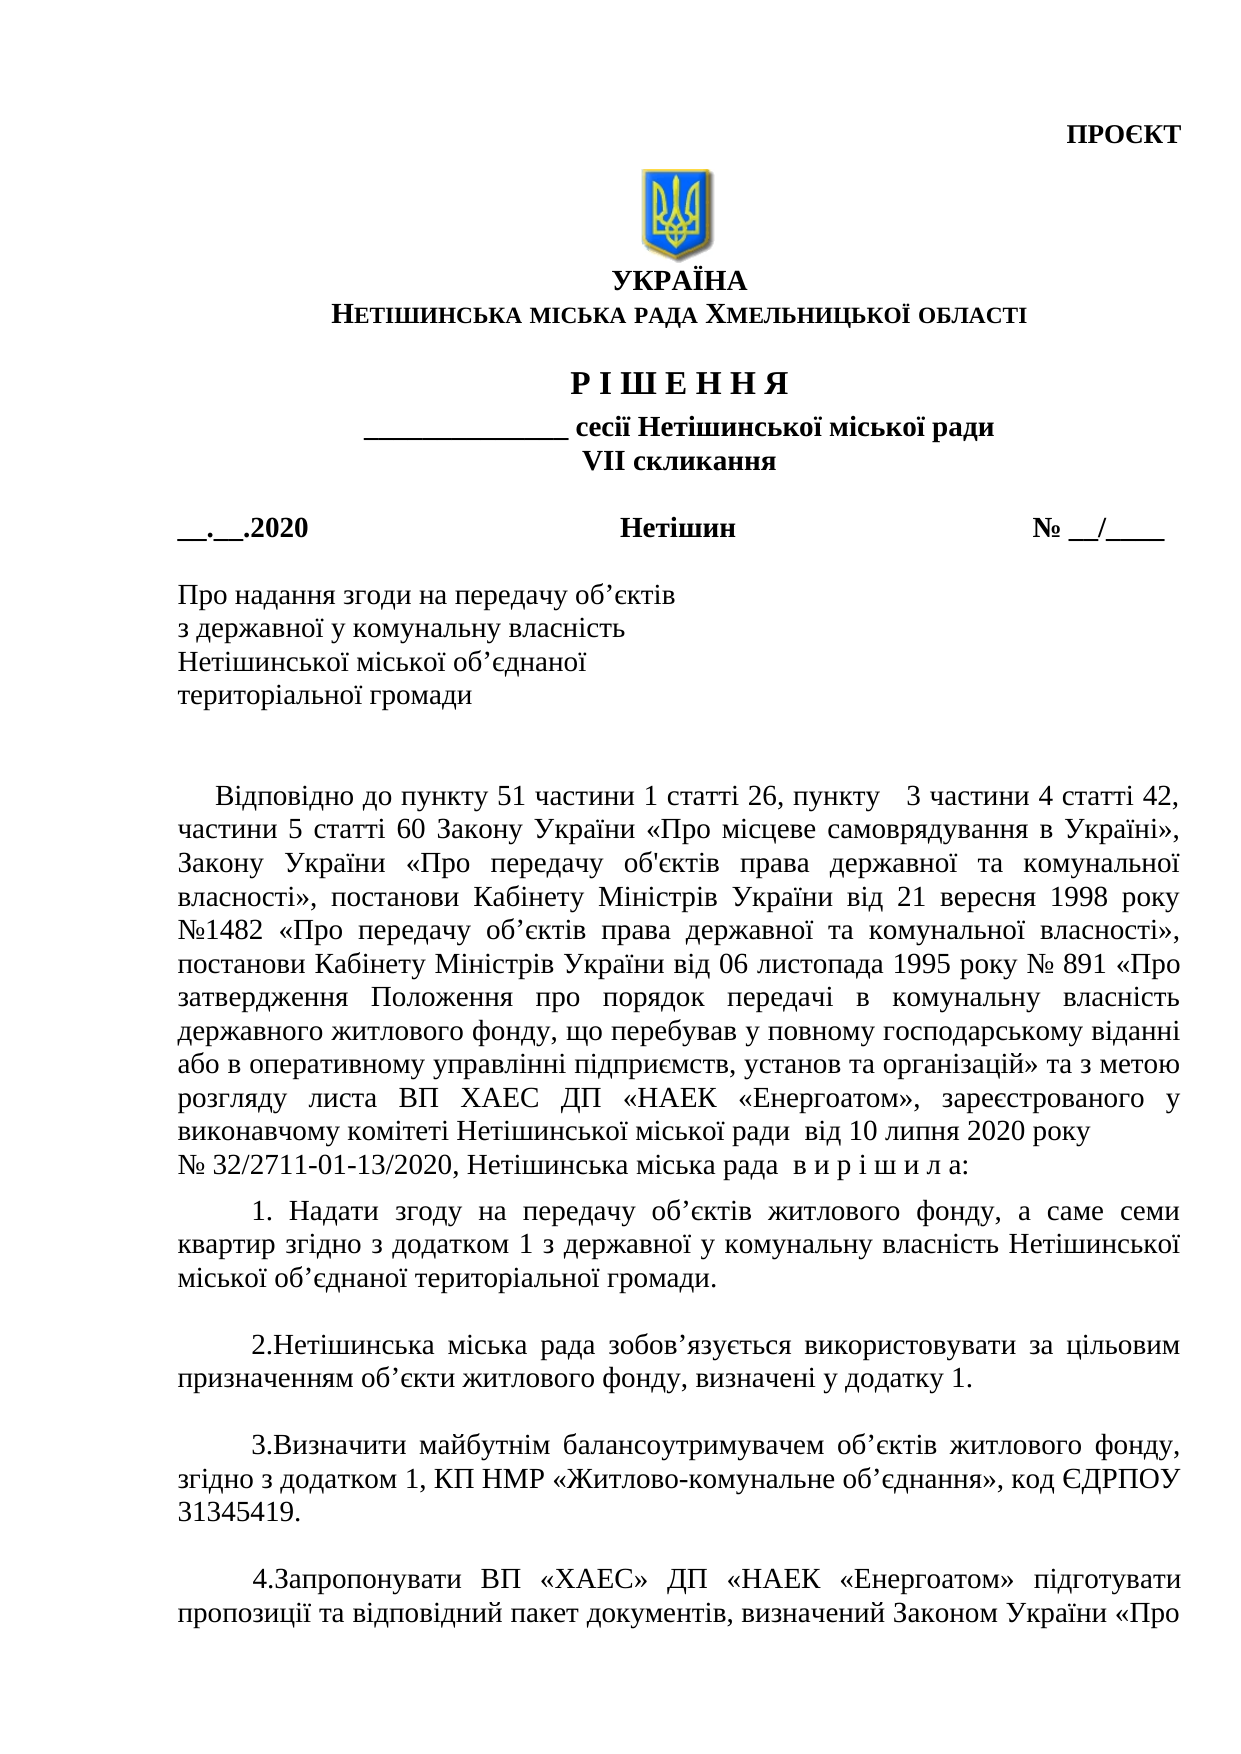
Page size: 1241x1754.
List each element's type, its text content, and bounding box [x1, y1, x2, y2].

text 2.Нетішинська міська рада зобов’язується використовувати за цільовим призначенням об’єкти житлового фонду, визначені у додатку 1. [177, 1327, 1181, 1394]
text 3.Визначити майбутнім балансоутримувачем об’єктів житлового фонду, згідно з додатком 1, КП НМР «Житлово-комунальне об’єднання», код ЄДРПОУ 31345419. [177, 1427, 1181, 1528]
text територіальної громади [177, 677, 815, 711]
text Відповідно до пункту 51 частини 1 статті 26, пункту 3 частини 4 статті 42, частини 5 статті 60 Закону України «Про місцеве самоврядування в Україні», Закону України «Про передачу об'єктів права державної та комунальної власності», постанови Кабінету Міністрів України від 21 вересня 1998 року №1482 «Про передачу об’єктів права державної та комунальної власності», постанови Кабінету Міністрів України від 06 листопада 1995 року № 891 «Про затвердження Положення про порядок передачі в комунальну власність державного житлового фонду, що перебував у повному господарському віданні або в оперативному управлінні підприємств, установ та організацій» та з метою розгляду листа ВП ХАЕС ДП «НАЕК «Енергоатом», зареєстрованого у виконавчому комітеті Нетішинської міської ради від 10 липня 2020 року [177, 778, 1181, 1147]
text VІІ скликання [177, 443, 1181, 476]
text Про надання згоди на передачу об’єктів [177, 577, 815, 610]
picture [641, 169, 715, 263]
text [177, 1562, 1181, 1629]
text УКРАЇНА [177, 149, 1181, 296]
text Нетішинської міської об’єднаної [177, 644, 815, 677]
text Р І Ш Е Н Н Я [177, 363, 1181, 402]
text 1. Надати згоду на передачу об’єктів житлового фонду, а саме семи квартир згідно з додатком 1 з державної у комунальну власність Нетішинської міської об’єднаної територіальної громади. [177, 1193, 1181, 1293]
text з державної у комунальну власність [177, 610, 815, 644]
text ______________ сесії Нетішинської міської ради [177, 409, 1181, 443]
text № 32/2711-01-13/2020, Нетішинська міська рада в и р і ш и л а: [177, 1147, 1181, 1181]
text Нетішинська міська рада Хмельницької області [177, 296, 1181, 330]
text ПРОЄКТ [177, 118, 1181, 149]
text __.__.2020 Нетішин № __/____ [177, 510, 1181, 543]
